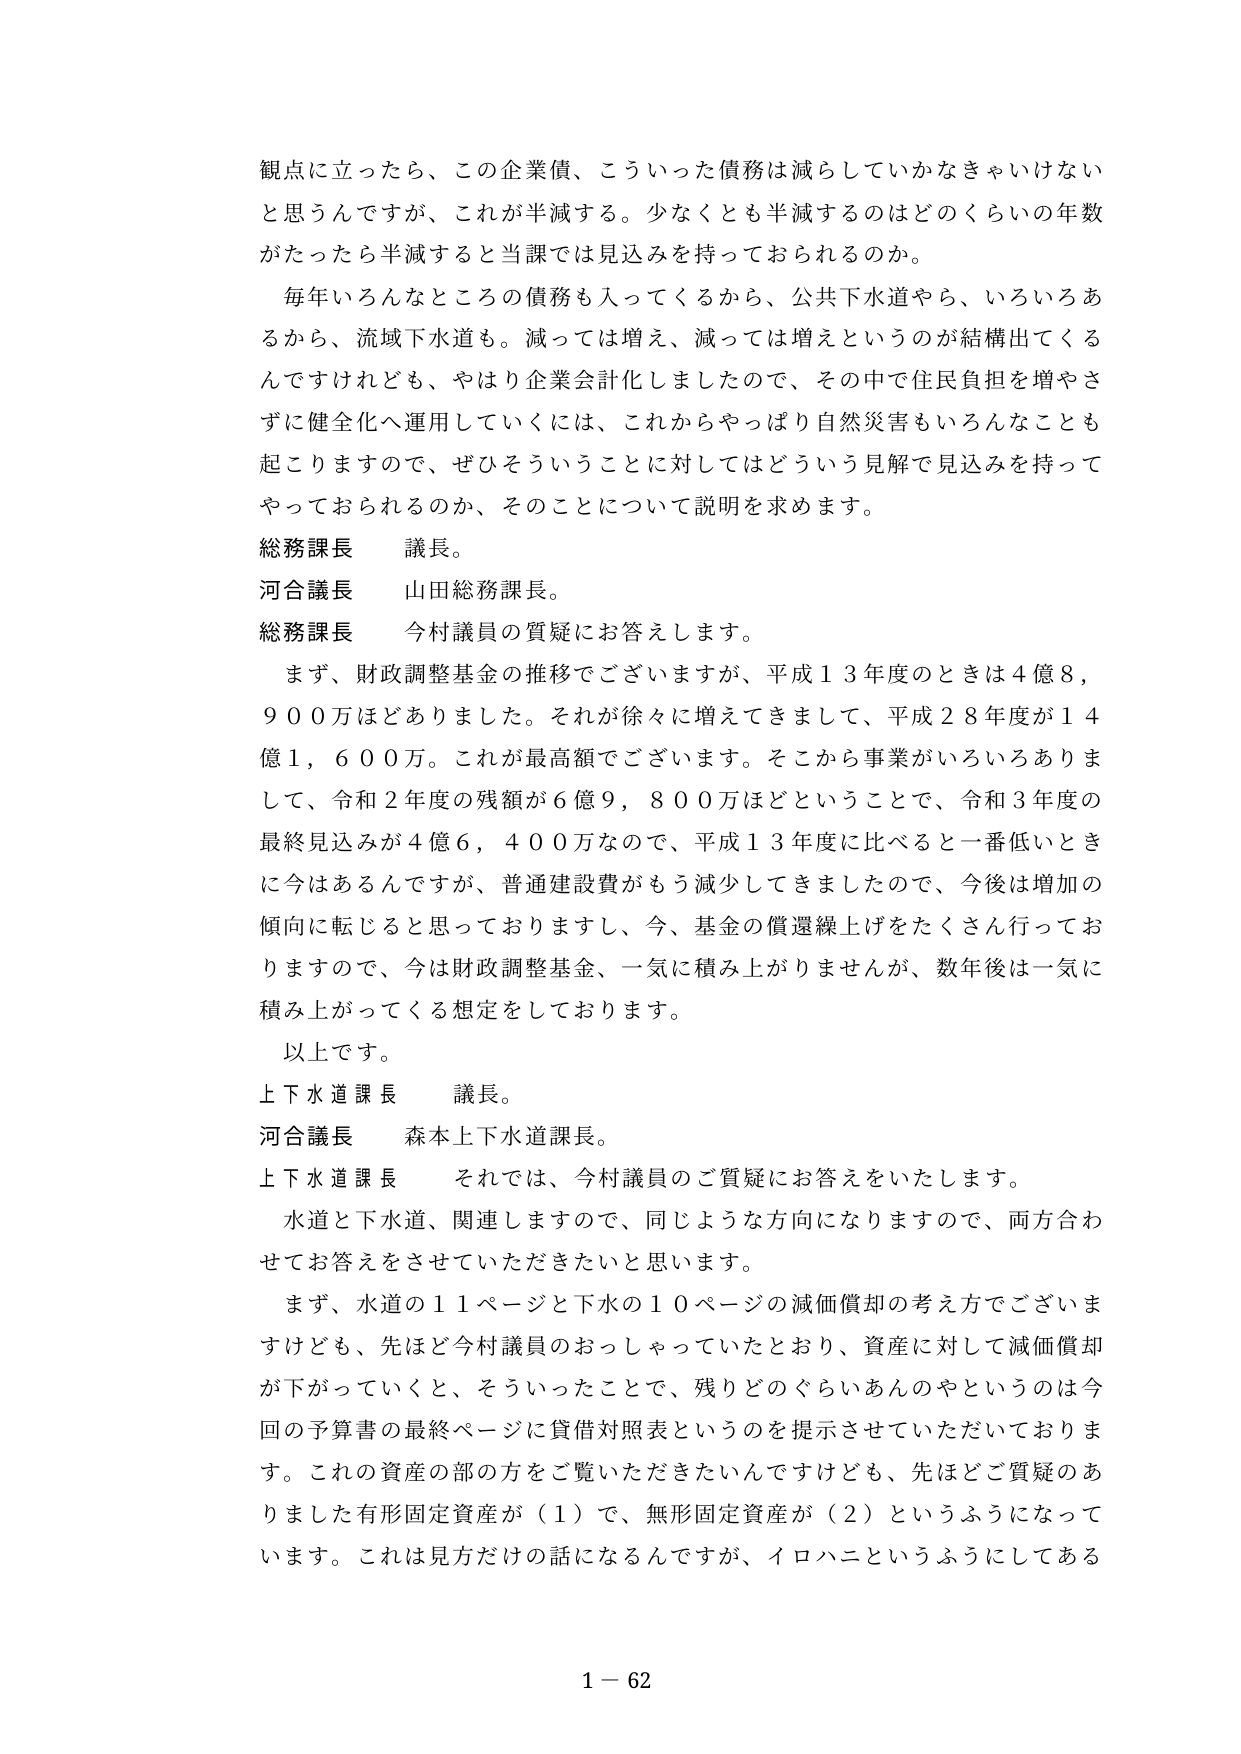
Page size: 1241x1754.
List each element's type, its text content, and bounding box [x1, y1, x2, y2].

text 河合議長 森本上下水道課長。 [138, 1114, 1105, 1156]
text 上下水道課長 議長。 [138, 1072, 1105, 1114]
text 以上です。 [259, 1030, 1105, 1072]
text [259, 1282, 1105, 1576]
text 毎年いろんなところの債務も入ってくるから、公共下水道やら、いろいろあるから、流域下水道も。減っては増え、減っては増えというのが結構出てくるんですけれども、やはり企業会計化しましたので、その中で住民負担を増やさずに健全化へ運用していくには、これからやっぱり自然災害もいろんなことも起こりますので、ぜひそういうことに対してはどういう見解で見込みを持ってやっておられるのか、そのことについて説明を求めます。 [259, 274, 1105, 526]
text 上下水道課長 それでは、今村議員のご質疑にお答えをいたします。 [138, 1156, 1105, 1198]
text 水道と下水道、関連しますので、同じような方向になりますので、両方合わせてお答えをさせていただきたいと思います。 [259, 1198, 1105, 1282]
text 総務課長 議長。 [138, 526, 1105, 568]
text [259, 148, 1105, 274]
text まず、財政調整基金の推移でございますが、平成１３年度のときは４億８,９００万ほどありました。それが徐々に増えてきまして、平成２８年度が１４億１,６００万。これが最高額でございます。そこから事業がいろいろありまして、令和２年度の残額が６億９,８００万ほどということで、令和３年度の最終見込みが４億６,４００万なので、平成１３年度に比べると一番低いときに今はあるんですが、普通建設費がもう減少してきましたので、今後は増加の傾向に転じると思っておりますし、今、基金の償還繰上げをたくさん行っておりますので、今は財政調整基金、一気に積み上がりませんが、数年後は一気に積み上がってくる想定をしております。 [259, 652, 1105, 1030]
text 総務課長 今村議員の質疑にお答えします。 [138, 610, 1105, 652]
text 河合議長 山田総務課長。 [138, 568, 1105, 610]
